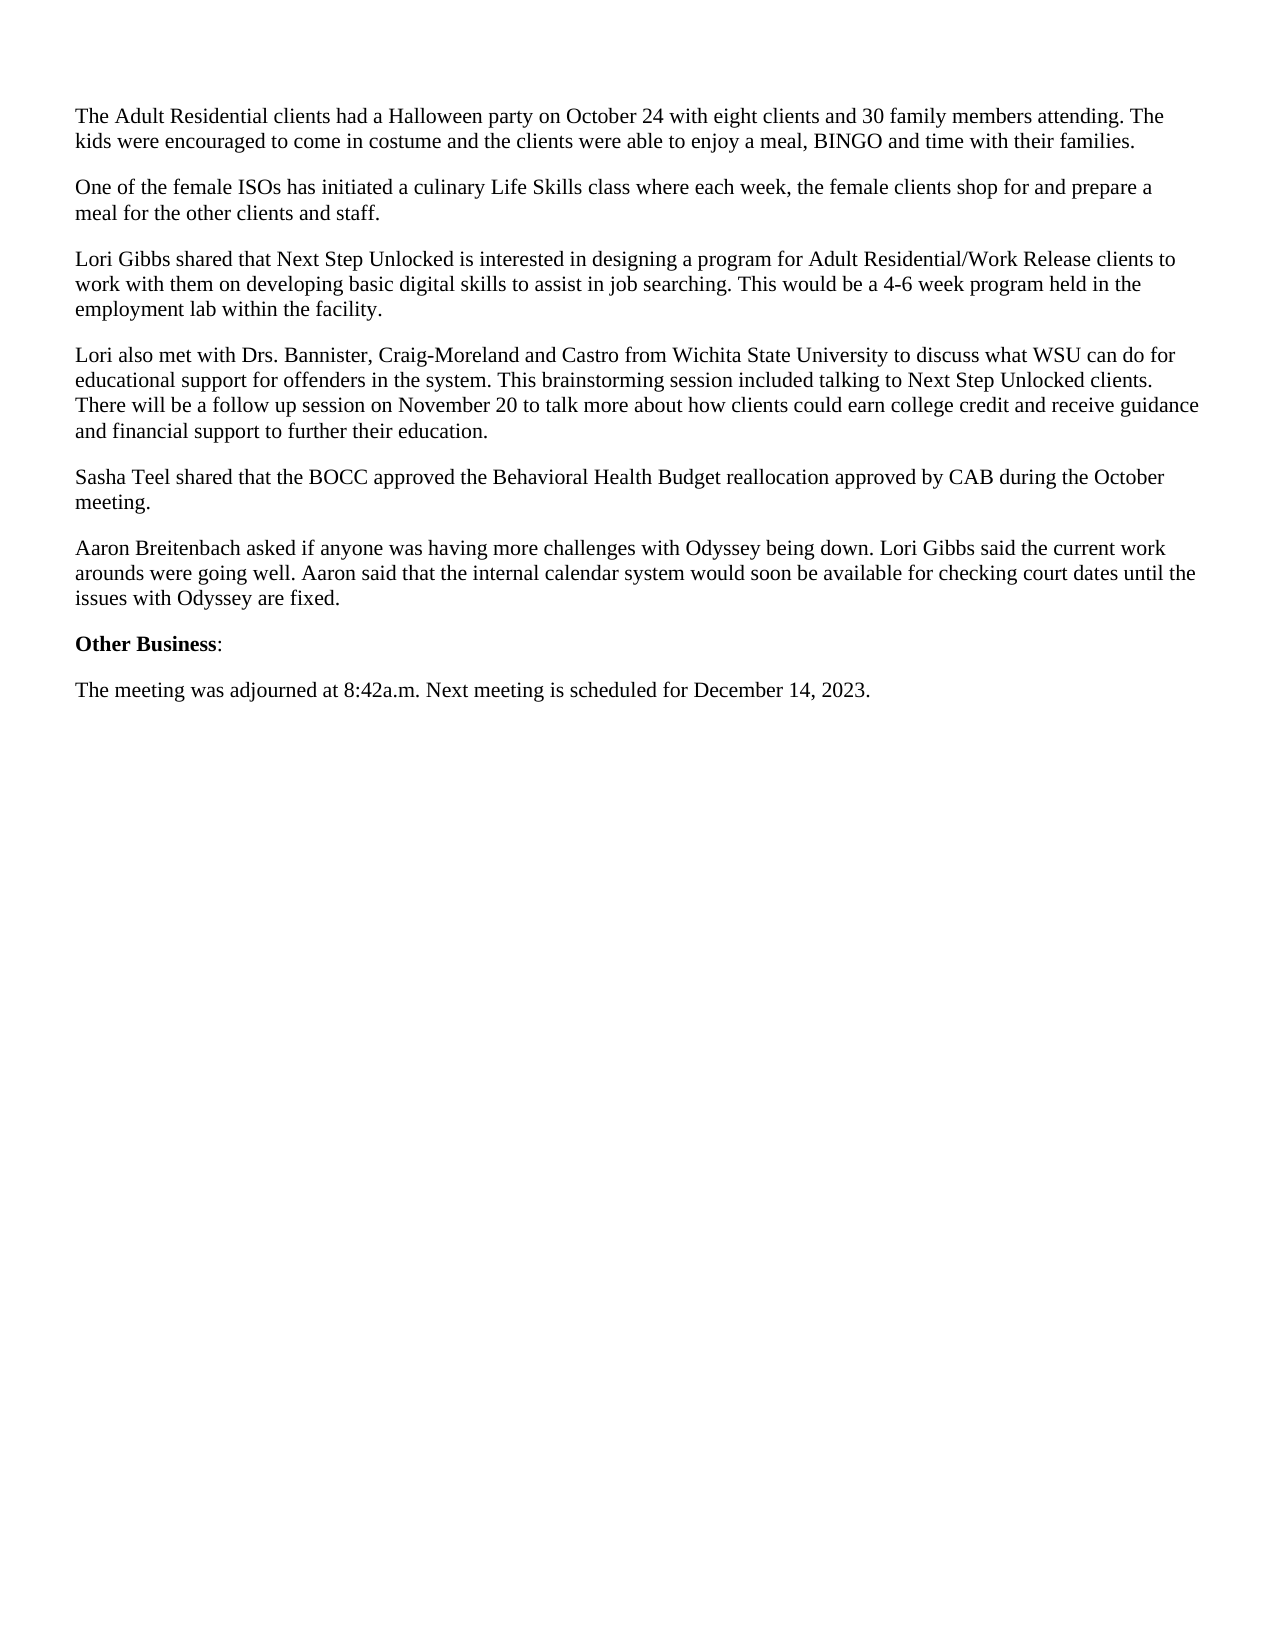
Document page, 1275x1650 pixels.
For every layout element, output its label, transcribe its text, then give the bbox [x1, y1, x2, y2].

text The Adult Residential clients had a Halloween party on October 24 with eight clients and 30 family members attending. The kids were encouraged to come in costume and the clients were able to enjoy a meal, BINGO and time with their families. [75, 103, 1200, 153]
text The meeting was adjourned at 8:42a.m. Next meeting is scheduled for December 14, 2023. [75, 677, 1200, 703]
text Lori Gibbs shared that Next Step Unlocked is interested in designing a program for Adult Residential/Work Release clients to work with them on developing basic digital skills to assist in job searching. This would be a 4-6 week program held in the employment lab within the facility. [75, 246, 1200, 321]
text One of the female ISOs has initiated a culinary Life Skills class where each week, the female clients shop for and prepare a meal for the other clients and staff. [75, 174, 1200, 225]
text Lori also met with Drs. Bannister, Craig-Moreland and Castro from Wichita State University to discuss what WSU can do for educational support for offenders in the system. This brainstorming session included talking to Next Step Unlocked clients. There will be a follow up session on November 20 to talk more about how clients could earn college credit and receive guidance and financial support to further their education. [75, 342, 1200, 443]
text Sasha Teel shared that the BOCC approved the Behavioral Health Budget reallocation approved by CAB during the October meeting. [75, 464, 1200, 514]
text Aaron Breitenbach asked if anyone was having more challenges with Odyssey being down. Lori Gibbs said the current work arounds were going well. Aaron said that the internal calendar system would soon be available for checking court dates until the issues with Odyssey are fixed. [75, 535, 1200, 611]
text Other Business: [75, 631, 1200, 657]
